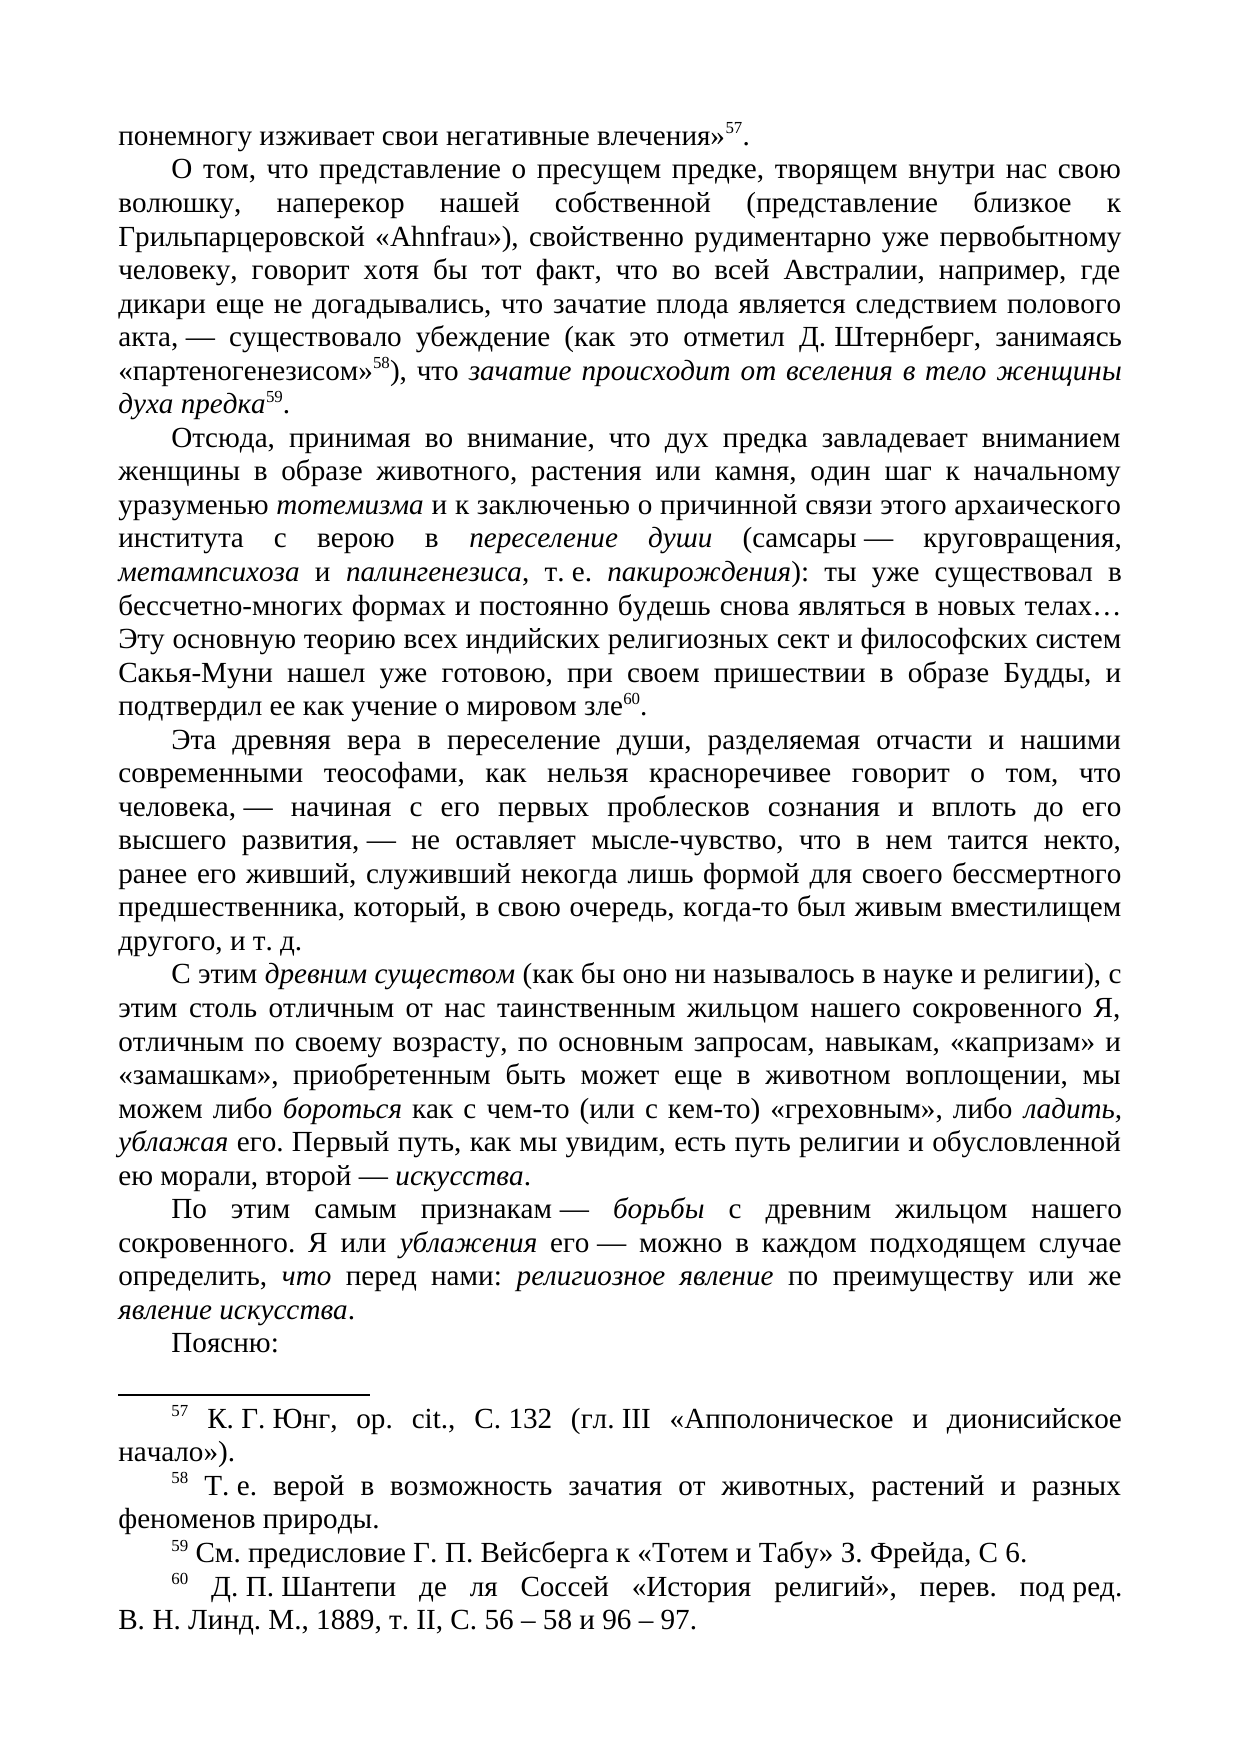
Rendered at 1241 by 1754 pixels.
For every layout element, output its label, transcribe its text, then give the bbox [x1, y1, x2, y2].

text Эта древняя вера в переселение души, разделяемая отчасти и нашими современными теософами, как нельзя красноречивее говорит о том, что человека, — начиная с его первых проблесков сознания и вплоть до его высшего развития, — не оставляет мысле-чувство, что в нем таится некто, ранее его живший, служивший некогда лишь формой для своего бессмертного предшественника, который, в свою очередь, когда-то был живым вместилищем другого, и т. д. [118, 722, 1122, 957]
text {53} По этим самым признакам — борьбы с древним жильцом нашего сокровенного. Я или ублажения его — можно в каждом подходящем случае определить, что перед нами: религиозное явление по преимуществу или же явление искусства. [118, 1191, 1122, 1326]
text О том, что представление о пресущем предке, творящем внутри нас свою волюшку, наперекор нашей собственной (представление близкое к Грильпарцеровской «Ahnfrau»), свойственно рудиментарно уже первобытному человеку, говорит хотя бы тот факт, что во всей Австралии, например, где дикари еще не догадывались, что зачатие плода является следствием полового акта, — существовало убеждение (как это отметил Д. Штернберг, занимаясь «партеногенезисом»), что зачатие происходит от вселения в тело женщины духа предка. [118, 152, 1122, 420]
text {52} Отсюда, принимая во внимание, что дух предка завладевает вниманием женщины в образе животного, растения или камня, один шаг к начальному уразуменью тотемизма и к заключенью о причинной связи этого архаического института с верою в переселение души (самсары — круговращения, метампсихоза и палингенезиса, т. е. пакирождения): ты уже существовал в бессчетно-многих формах и постоянно будешь снова являться в новых телах… Эту основную теорию всех индийских религиозных сект и философских систем Сакья-Муни нашел уже готовою, при своем пришествии в образе Будды, и подтвердил ее как учение о мировом зле. [118, 420, 1122, 722]
text Поясню: [118, 1326, 1122, 1359]
text С этим древним существом (как бы оно ни называлось в науке и религии), с этим столь отличным от нас таинственным жильцом нашего сокровенного Я, отличным по своему возрасту, по основным запросам, навыкам, «капризам» и «замашкам», приобретенным быть может еще в животном воплощении, мы можем либо бороться как с чем-то (или с кем-то) «греховным», либо ладить, ублажая его. Первый путь, как мы увидим, есть путь религии и обусловленной ею морали, второй — искусства. [118, 957, 1122, 1191]
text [118, 118, 1122, 152]
